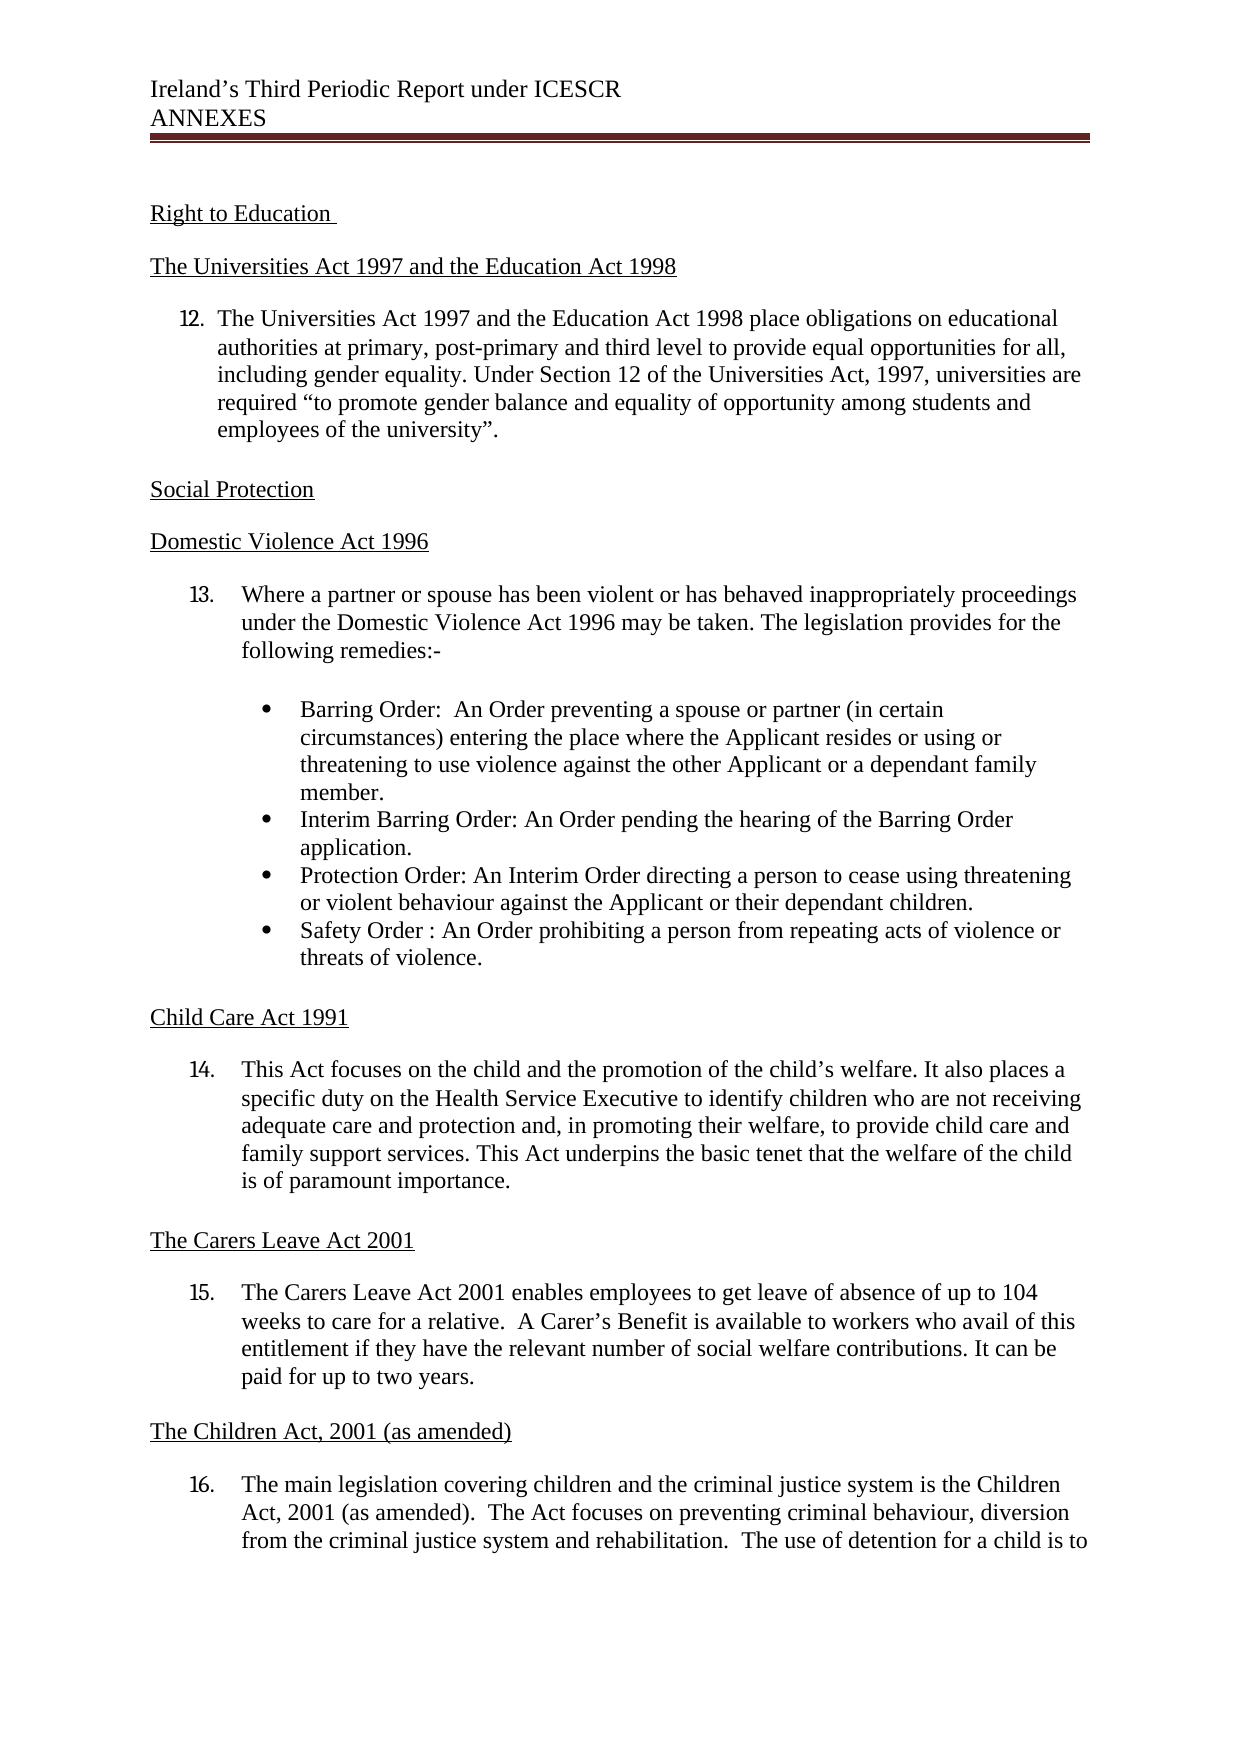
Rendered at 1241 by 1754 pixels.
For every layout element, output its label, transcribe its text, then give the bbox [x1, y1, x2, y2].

list Where a partner or spouse has been violent or has behaved inappropriately proceedings under the Domestic Violence Act 1996 may be taken. The legislation provides for the following remedies:- [189, 580, 1090, 663]
list Protection Order: An Interim Order directing a person to cease using threatening or violent behaviour against the Applicant or their dependant children. [262, 861, 1090, 916]
text Domestic Violence Act 1996 [150, 527, 1090, 555]
list The Universities Act 1997 and the Education Act 1998 place obligations on educational authorities at primary, post-primary and third level to provide equal opportunities for all, including gender equality. Under Section 12 of the Universities Act, 1997, universities are required “to promote gender balance and equality of opportunity among students and employees of the university”. [179, 304, 1090, 443]
list Barring Order: An Order preventing a spouse or partner (in certain circumstances) entering the place where the Applicant resides or using or threatening to use violence against the other Applicant or a dependant family member. [262, 695, 1090, 805]
text Child Care Act 1991 [150, 1003, 1090, 1030]
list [189, 1469, 1090, 1553]
text The Carers Leave Act 2001 [150, 1226, 1090, 1253]
list The Carers Leave Act 2001 enables employees to get leave of absence of up to 104 weeks to care for a relative. A Carer’s Benefit is available to workers who avail of this entitlement if they have the relevant number of social welfare contributions. It can be paid for up to two years. [189, 1278, 1090, 1389]
text Social Protection [150, 475, 1090, 502]
text The Universities Act 1997 and the Education Act 1998 [150, 252, 1090, 279]
text The Children Act, 2001 (as amended) [150, 1417, 1090, 1445]
list Interim Barring Order: An Order pending the hearing of the Barring Order application. [262, 805, 1090, 861]
list This Act focuses on the child and the promotion of the child’s welfare. It also places a specific duty on the Health Service Executive to identify children who are not receiving adequate care and protection and, in promoting their welfare, to provide child care and family support services. This Act underpins the basic tenet that the welfare of the child is of paramount importance. [189, 1055, 1090, 1194]
list Safety Order : An Order prohibiting a person from repeating acts of violence or threats of violence. [262, 916, 1090, 971]
text Right to Education [150, 199, 1090, 227]
